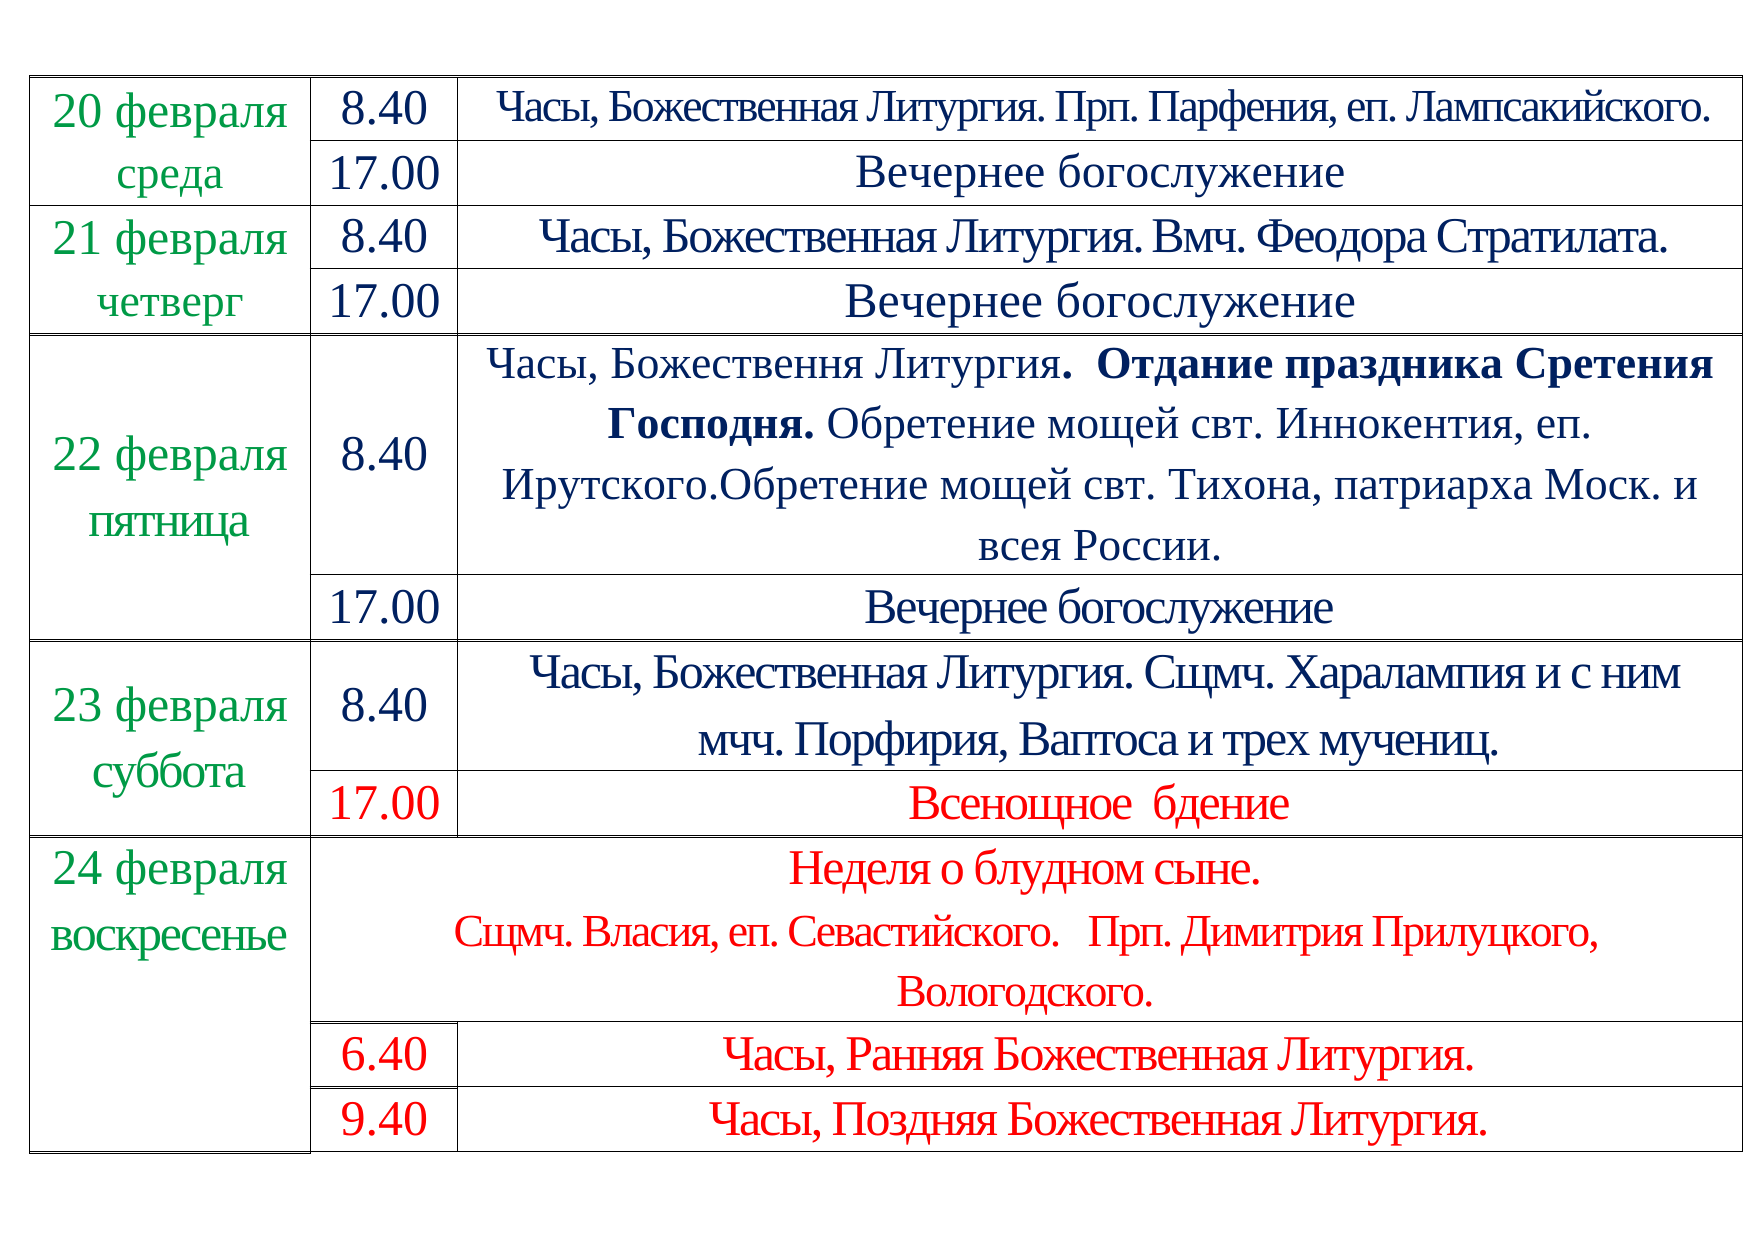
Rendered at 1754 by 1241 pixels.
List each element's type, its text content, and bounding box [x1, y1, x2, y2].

table_cell Вечернее богослужение [458, 575, 1742, 639]
table_cell Часы, Божественная Литургия. Прп. Парфения, еп. Лампсакийского. [458, 78, 1742, 140]
table_cell Часы, Поздняя Божественная Литургия. [458, 1087, 1742, 1151]
table_cell Вечернее богослужение [458, 269, 1742, 332]
table_cell 17.00 [311, 575, 457, 639]
table_cell 23 февраля суббота [30, 642, 310, 835]
table_cell 8.40 [311, 206, 457, 268]
table_cell Вечернее богослужение [458, 141, 1742, 205]
table_cell 8.40 [311, 642, 457, 770]
table_cell 8.40 [311, 78, 457, 140]
table_cell 24 февраля воскресенье [30, 838, 310, 1151]
table_cell 8.40 [311, 336, 457, 574]
table_cell 17.00 [311, 141, 457, 205]
table_cell 17.00 [311, 771, 457, 835]
table_cell Часы, Божественная Литургия. Сщмч. Харалампия и с ним мчч. Порфирия, Ваптоса и трех мучениц. [458, 642, 1742, 770]
table_cell 9.40 [311, 1089, 457, 1151]
table_cell Часы, Божественная Литургия. Вмч. Феодора Стратилата. [458, 206, 1742, 268]
table_cell 22 февраля пятница [30, 336, 310, 639]
table_cell Часы, Божествення Литургия. Отдание праздника Сретения Господня. Обретение мощей свт. Иннокентия, еп. Ирутского.Обретение мощей свт. Тихона, патриарха Моск. и всея России. [458, 336, 1742, 574]
table_cell Часы, Ранняя Божественная Литургия. [458, 1022, 1742, 1086]
table_cell 6.40 [311, 1024, 457, 1086]
table_cell 20 февраля среда [30, 78, 310, 205]
table_cell 21 февраля четверг [30, 206, 310, 332]
table_cell Неделя о блудном сыне. Сщмч. Власия, еп. Севастийского. Прп. Димитрия Прилуцкого, Вологодского. [311, 838, 1742, 1021]
table_cell 17.00 [311, 269, 457, 332]
table_cell Всенощное бдение [458, 771, 1742, 835]
